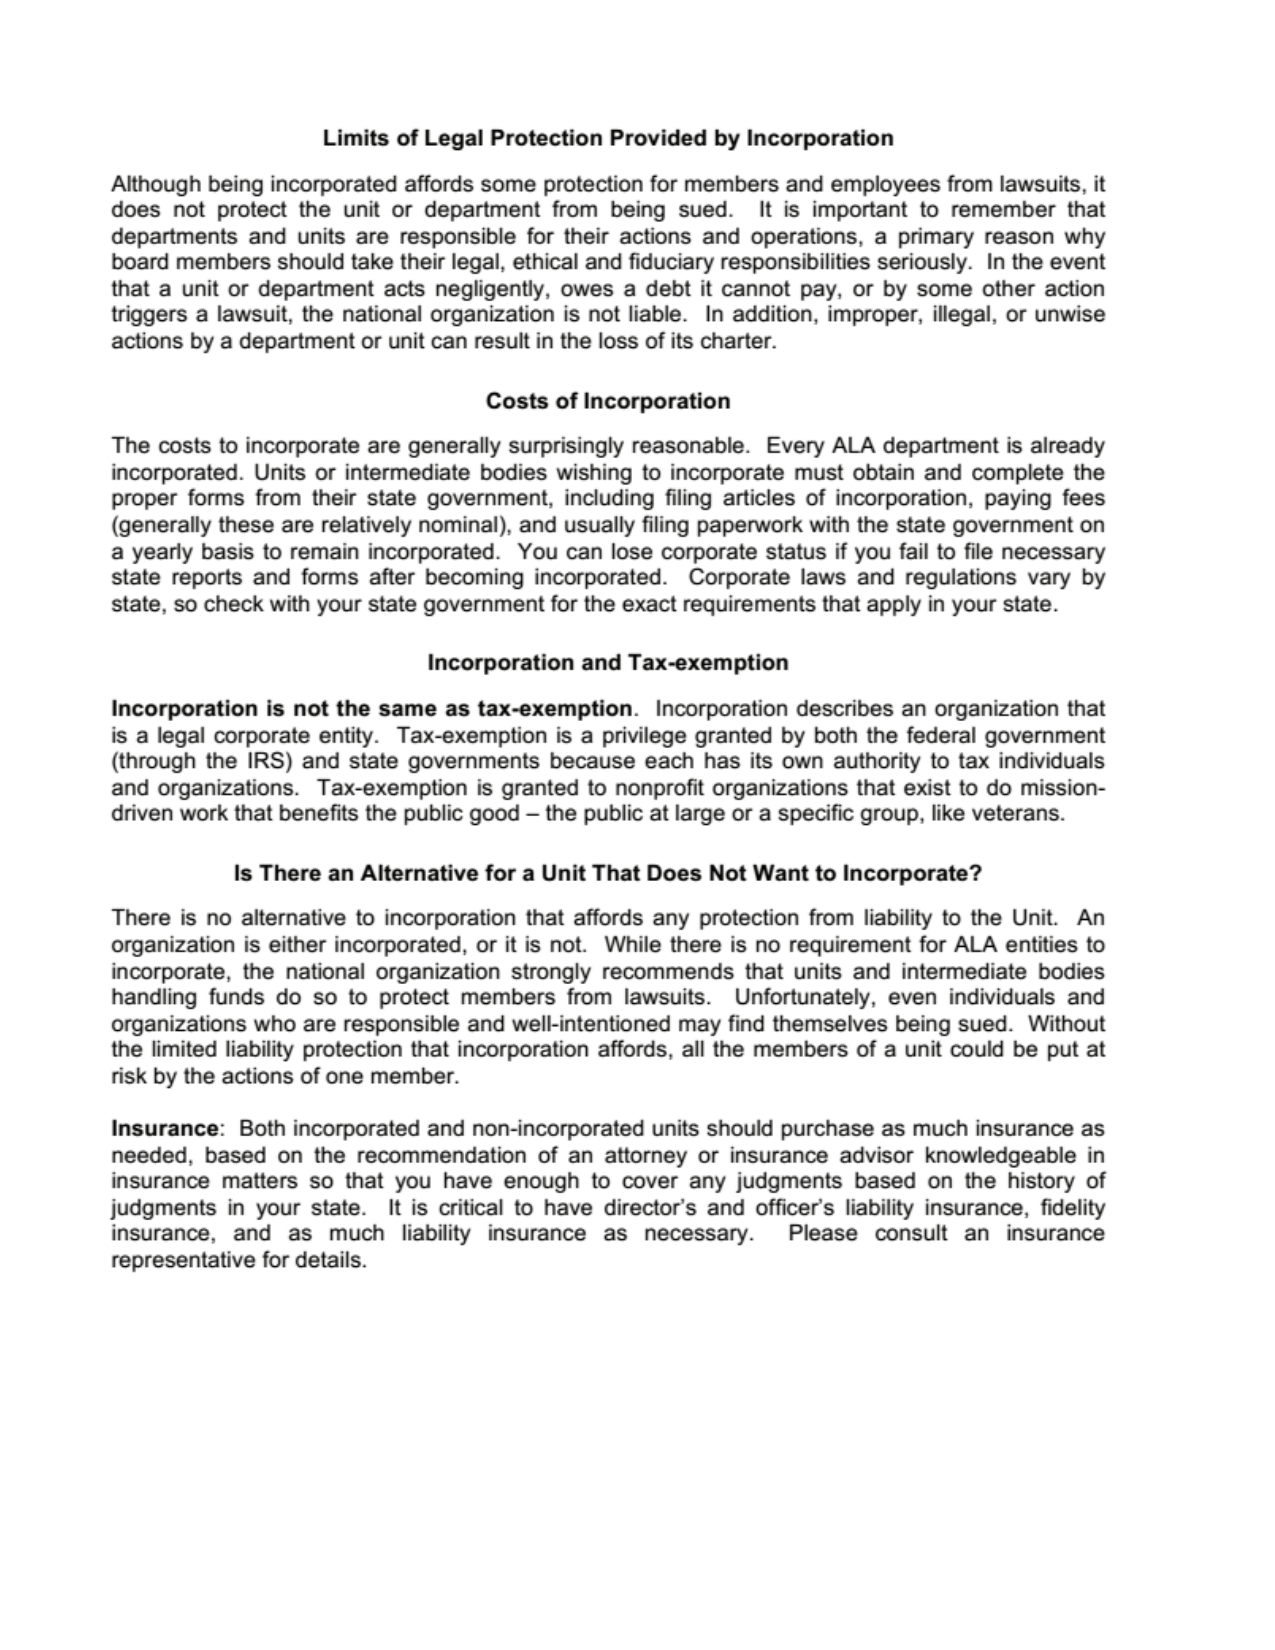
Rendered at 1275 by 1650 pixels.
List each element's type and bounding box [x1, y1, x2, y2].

picture [79, 46, 1196, 1350]
